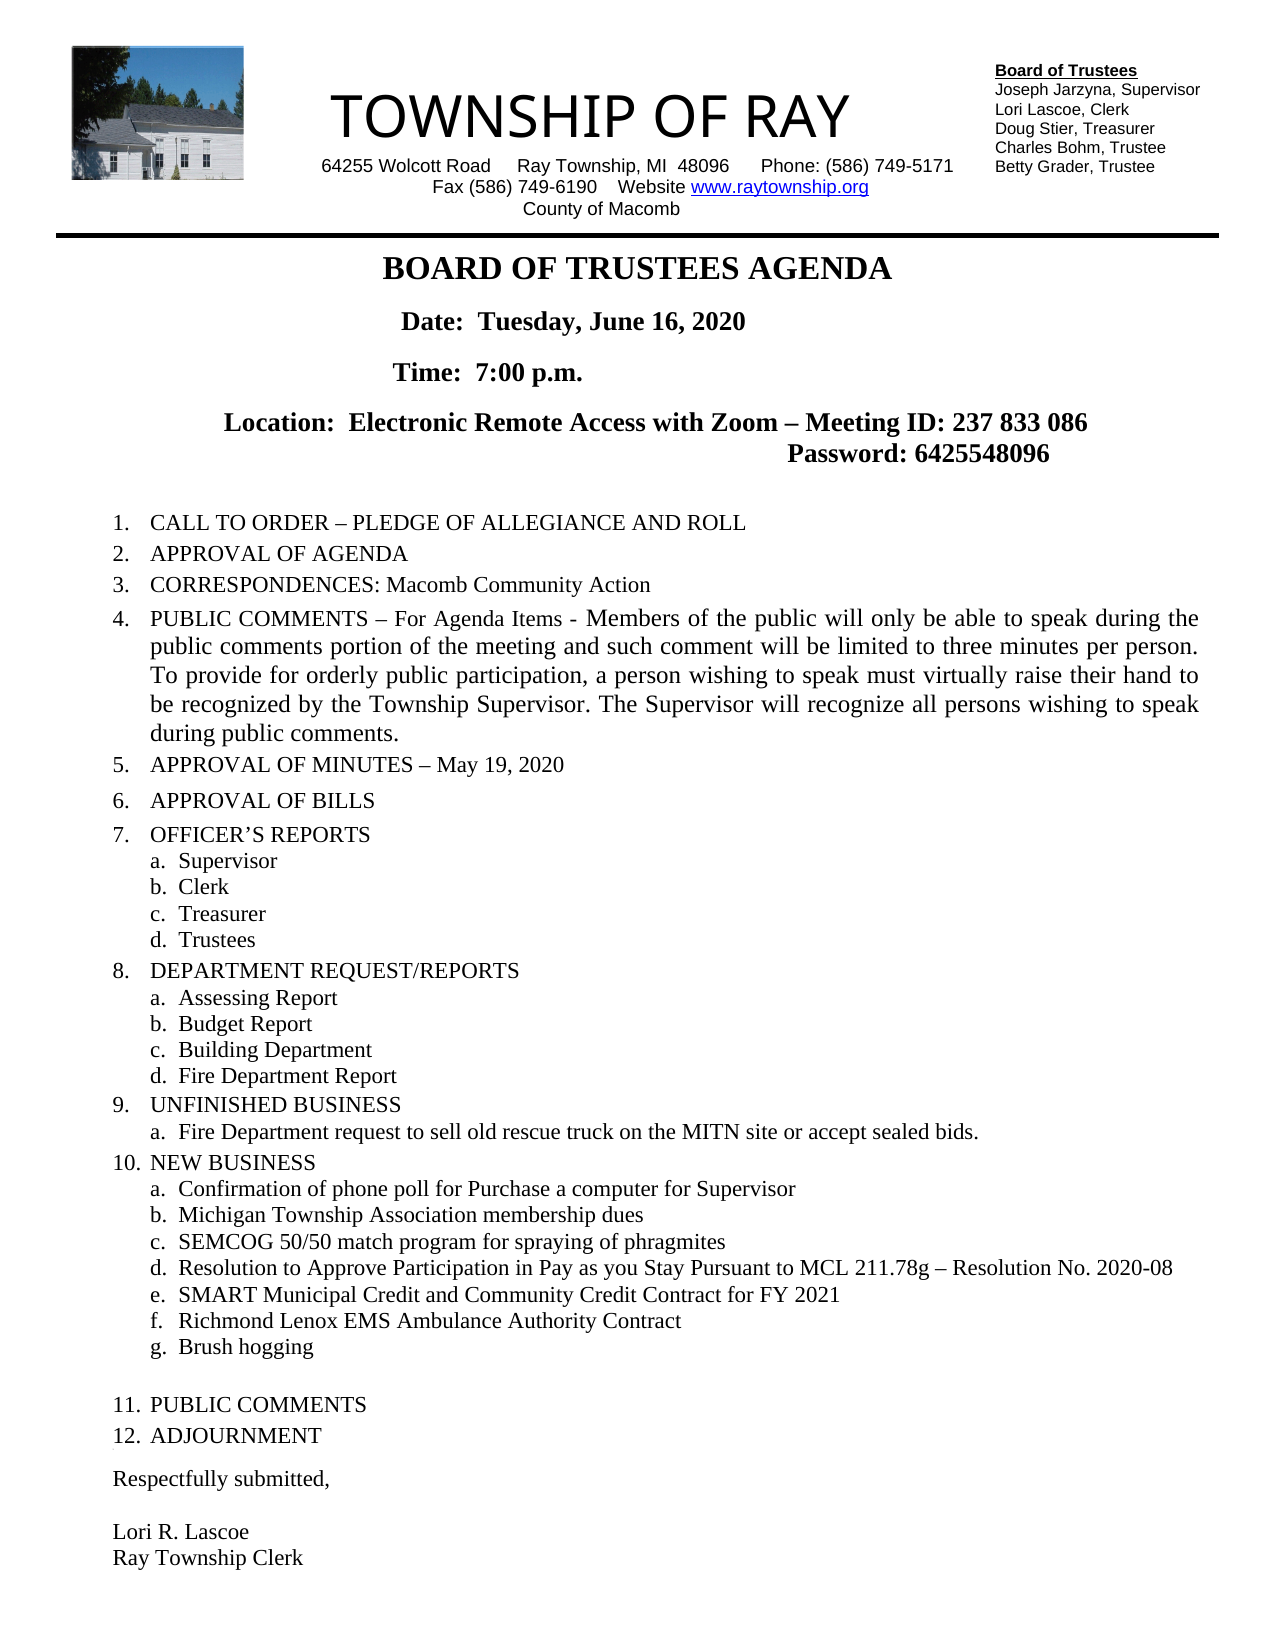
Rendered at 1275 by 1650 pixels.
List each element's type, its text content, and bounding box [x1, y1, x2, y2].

list Supervisor [150, 847, 1200, 873]
list Resolution to Approve Participation in Pay as you Stay Pursuant to MCL 211.78g – Resolution No. 2020-08 [150, 1254, 1200, 1281]
text Date: Tuesday, June 16, 2020 [75, 305, 1200, 337]
list Building Department [150, 1036, 1200, 1063]
list OFFICER’S REPORTS [112, 821, 1200, 847]
list Trustees [150, 926, 1200, 952]
subtitle TOWNSHIP OF RAY [244, 75, 1200, 154]
text Lori R. Lascoe [112, 1518, 1200, 1544]
text Password: 6425548096 [75, 437, 1200, 468]
list Clerk [150, 873, 1200, 900]
list Fire Department Report [150, 1063, 1200, 1089]
list Michigan Township Association membership dues [150, 1202, 1200, 1228]
text Fax (586) 749-6190 Website www.raytownship.org [75, 176, 1200, 198]
list Budget Report [150, 1010, 1200, 1036]
list SMART Municipal Credit and Community Credit Contract for FY 2021 [150, 1281, 1200, 1307]
list Richmond Lenox EMS Ambulance Authority Contract [150, 1307, 1200, 1333]
list CALL TO ORDER – PLEDGE OF ALLEGIANCE AND ROLL [112, 509, 1200, 536]
list PUBLIC COMMENTS [112, 1391, 1200, 1417]
list DEPARTMENT REQUEST/REPORTS [112, 957, 1200, 983]
list Brush hogging [150, 1333, 1200, 1360]
text Time: 7:00 p.m. [75, 356, 1200, 387]
picture [71, 45, 244, 180]
text Ray Township Clerk [112, 1544, 1200, 1571]
list APPROVAL OF BILLS [112, 787, 1200, 813]
text Location: Electronic Remote Access with Zoom – Meeting ID: 237 833 086 [75, 406, 1200, 437]
text County of Macomb [75, 198, 1200, 219]
text Respectfully submitted, [112, 1465, 1200, 1491]
list APPROVAL OF MINUTES – May 19, 2020 [112, 751, 1200, 777]
list CORRESPONDENCES: Macomb Community Action [112, 571, 1200, 598]
list SEMCOG 50/50 match program for spraying of phragmites [150, 1228, 1200, 1254]
list PUBLIC COMMENTS – For Agenda Items - Members of the public will only be able to speak during the public comments portion of the meeting and such comment will be limited to three minutes per person. To provide for orderly public participation, a person wishing to speak must virtually raise their hand to be recognized by the Township Supervisor. The Supervisor will recognize all persons wishing to speak during public comments. [112, 603, 1200, 746]
list Treasurer [150, 900, 1200, 926]
list NEW BUSINESS [112, 1149, 1200, 1175]
list Confirmation of phone poll for Purchase a computer for Supervisor [150, 1175, 1200, 1202]
text 64255 Wolcott Road Ray Township, MI 48096 Phone: (586) 749-5171 [244, 154, 1200, 176]
text BOARD OF TRUSTEES AGENDA [75, 248, 1200, 286]
list ADJOURNMENT [112, 1422, 1200, 1448]
list UNFINISHED BUSINESS [112, 1091, 1200, 1118]
list Fire Department request to sell old rescue truck on the MITN site or accept sealed bids. [150, 1118, 1200, 1144]
list APPROVAL OF AGENDA [112, 540, 1200, 567]
list Assessing Report [150, 983, 1200, 1010]
